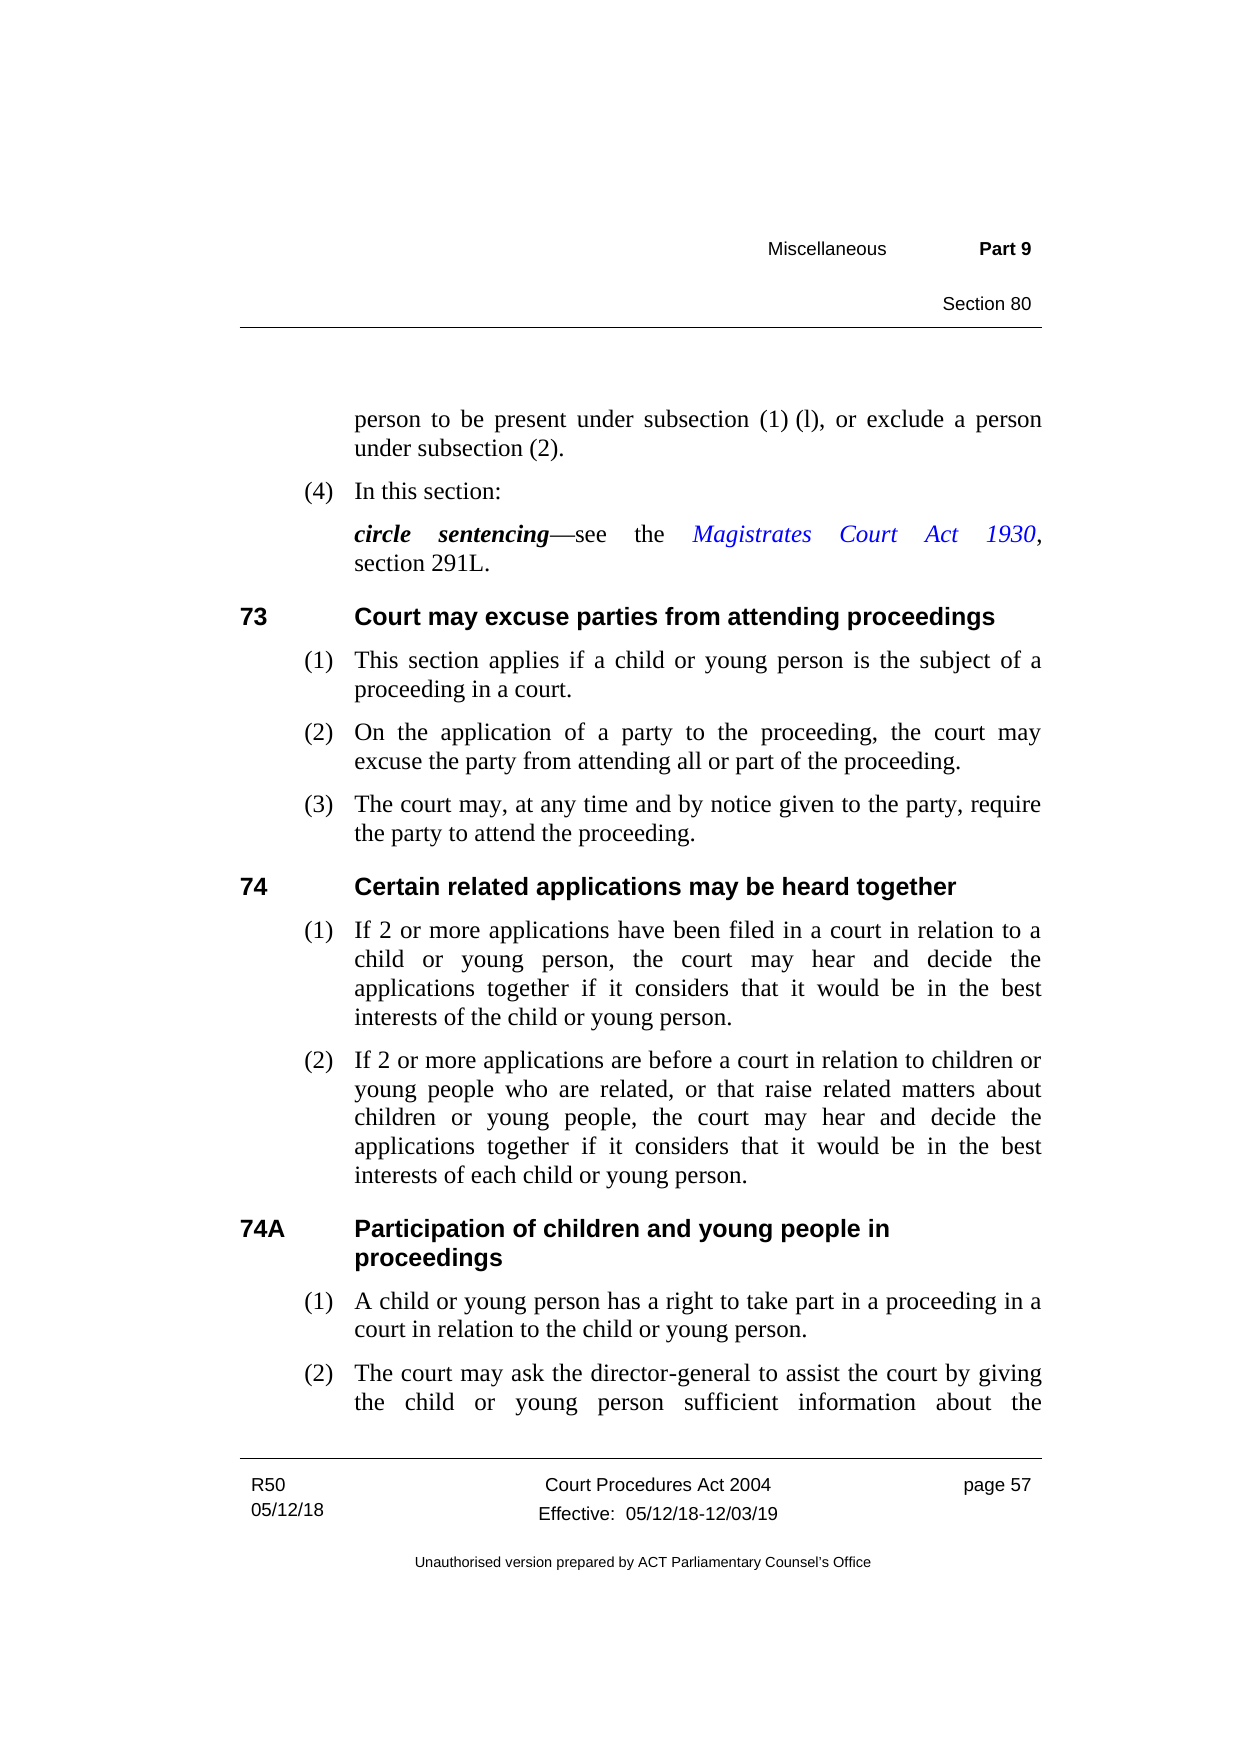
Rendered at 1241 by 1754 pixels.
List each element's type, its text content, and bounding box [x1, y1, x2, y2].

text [239, 1358, 1042, 1415]
text (2) If 2 or more applications are before a court in relation to children or young people who are related, or that raise related matters about children or young people, the court may hear and decide the applications together if it considers that it would be in the best interests of each child or young person. [239, 1045, 1042, 1189]
text (2) On the application of a party to the proceeding, the court may excuse the party from attending all or part of the proceeding. [239, 717, 1042, 775]
text 74A Participation of children and young people in proceedings [239, 1214, 1042, 1271]
text circle sentencing—see the Magistrates Court Act 1930, section 291L. [354, 519, 1042, 577]
text (3) The court may, at any time and by notice given to the party, require the party to attend the proceeding. [239, 789, 1042, 847]
text 74 Certain related applications may be heard together [239, 872, 1042, 901]
text (4) In this section: [239, 476, 1042, 505]
text (1) A child or young person has a right to take part in a proceeding in a court in relation to the child or young person. [239, 1286, 1042, 1343]
text 73 Court may excuse parties from attending proceedings [239, 602, 1042, 631]
text (1) If 2 or more applications have been filed in a court in relation to a child or young person, the court may hear and decide the applications together if it considers that it would be in the best interests of the child or young person. [239, 915, 1042, 1030]
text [239, 404, 1042, 462]
text (1) This section applies if a child or young person is the subject of a proceeding in a court. [239, 645, 1042, 703]
